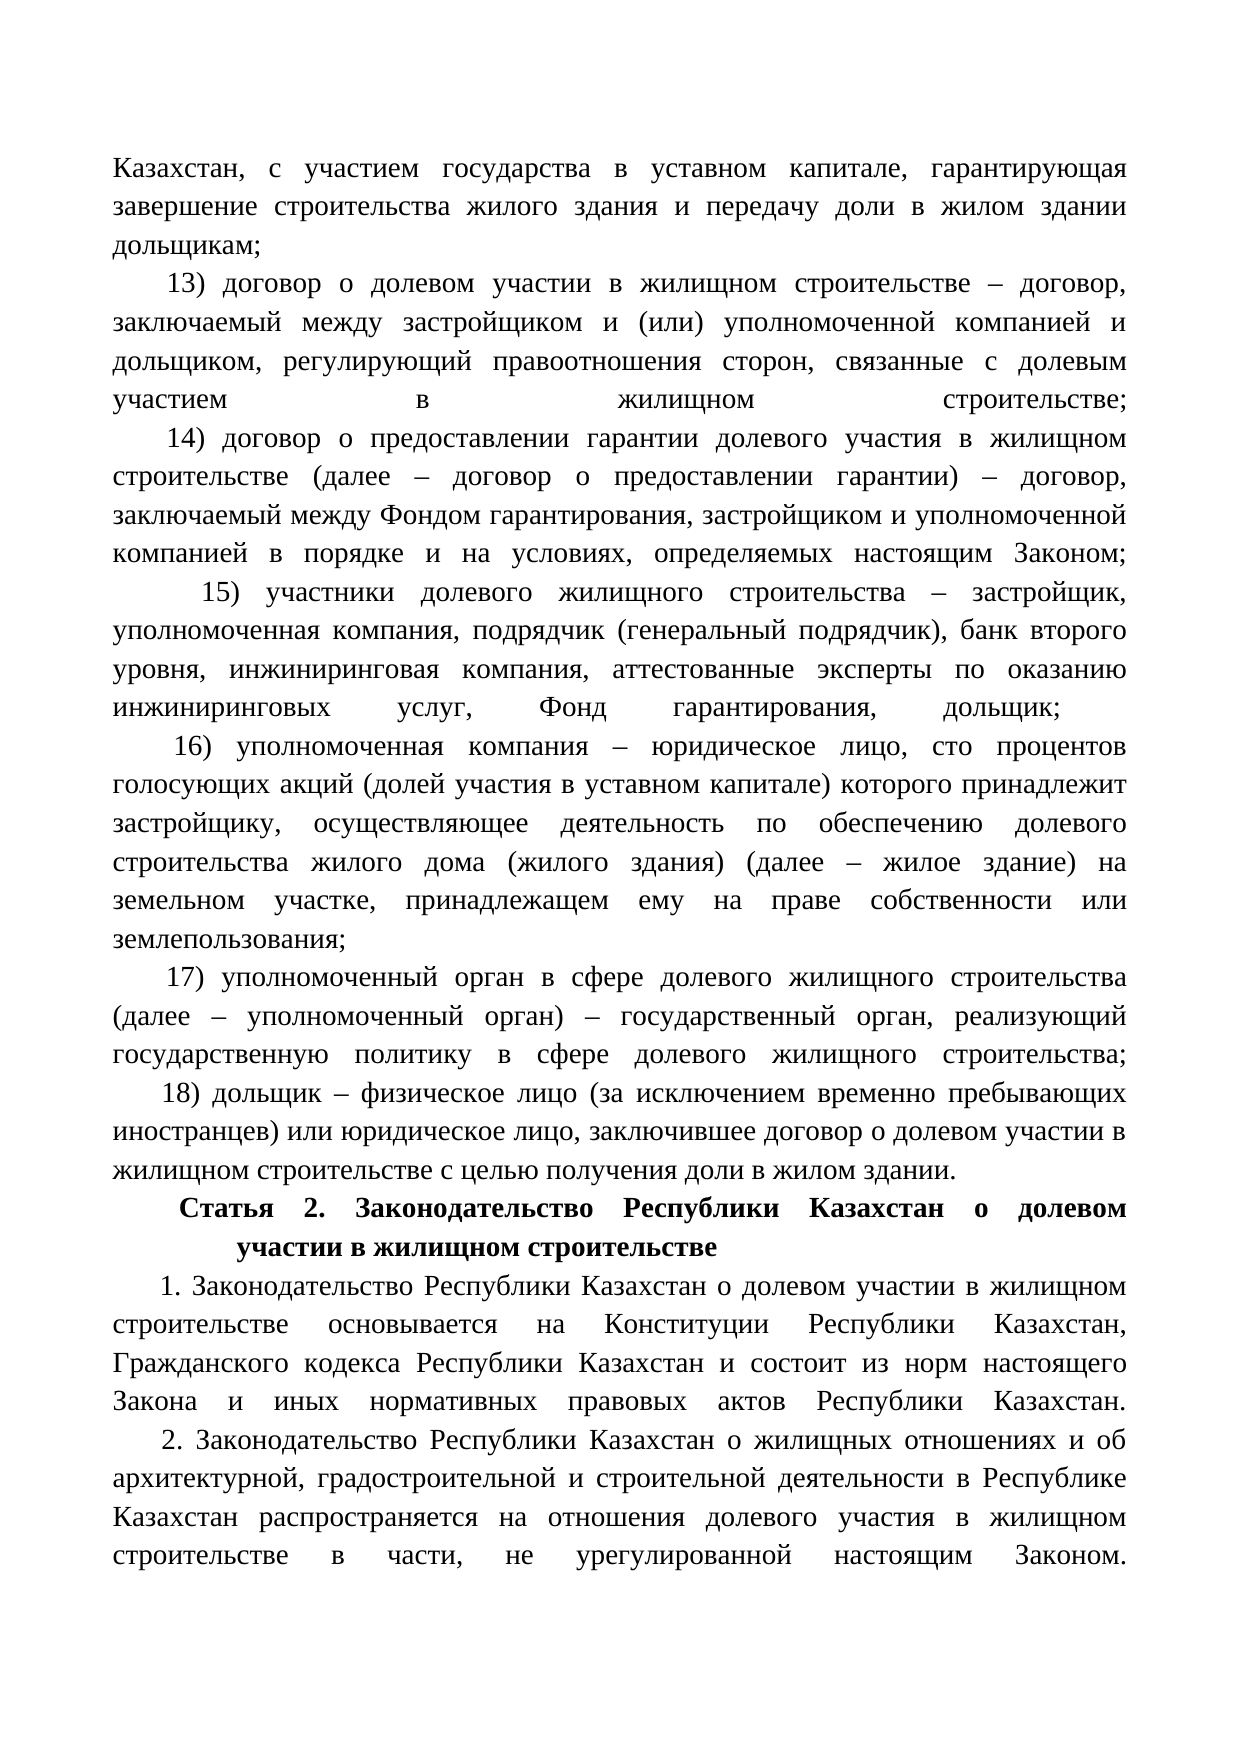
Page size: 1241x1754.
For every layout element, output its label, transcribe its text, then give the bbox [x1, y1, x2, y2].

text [112, 1268, 1128, 1571]
text Статья 2. Законодательство Республики Казахстан о долевом участии в жилищном строительстве [112, 1191, 1128, 1263]
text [112, 150, 1128, 1186]
